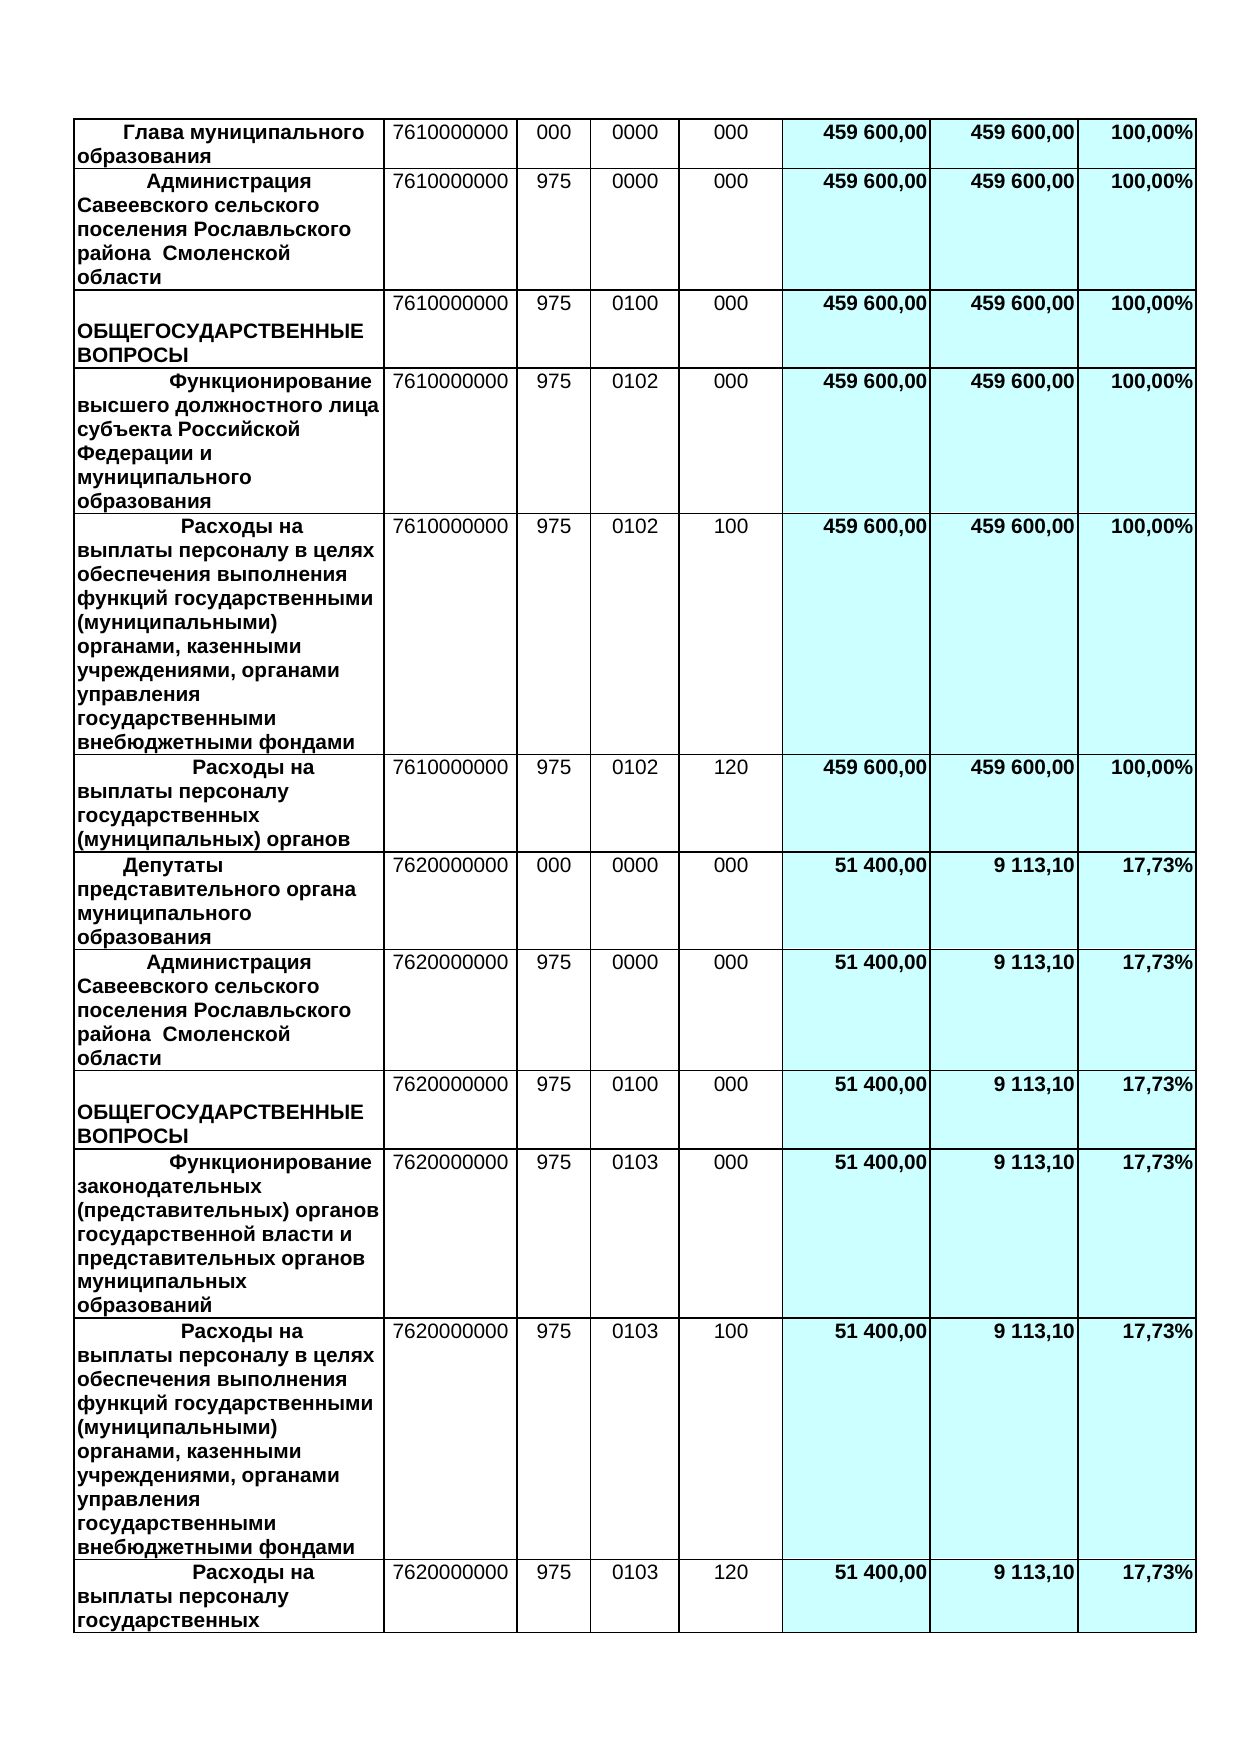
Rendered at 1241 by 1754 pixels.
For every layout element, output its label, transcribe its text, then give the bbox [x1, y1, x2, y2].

table_cell 100,00% [1079, 514, 1195, 754]
table_cell 975 [518, 291, 590, 367]
table_cell 459 600,00 [783, 369, 929, 512]
table_cell 000 [680, 169, 782, 289]
table_cell 7620000000 [385, 1319, 516, 1558]
table_cell 51 400,00 [783, 1071, 929, 1148]
table_cell 459 600,00 [931, 291, 1077, 367]
table_cell 100,00% [1079, 291, 1195, 367]
table_cell 120 [680, 1560, 782, 1632]
table_cell 459 600,00 [783, 169, 929, 289]
table_cell 459 600,00 [783, 120, 929, 168]
table_cell 975 [518, 514, 590, 754]
table_cell 17,73% [1079, 1560, 1195, 1632]
table_cell 0102 [591, 755, 678, 851]
table_cell 9 113,10 [931, 1319, 1077, 1558]
table_cell 459 600,00 [931, 120, 1077, 168]
table_cell 7620000000 [385, 1071, 516, 1148]
table_cell 7610000000 [385, 755, 516, 851]
table_cell Функционирование законодательных (представительных) органов государственной власти и представительных органов муниципальных образований [75, 1150, 383, 1317]
table_cell 000 [680, 1071, 782, 1148]
table_cell 459 600,00 [783, 755, 929, 851]
table_cell 000 [680, 120, 782, 168]
table_cell 51 400,00 [783, 853, 929, 948]
table_cell 7610000000 [385, 120, 516, 168]
table_cell 9 113,10 [931, 853, 1077, 948]
table_cell 120 [680, 755, 782, 851]
table_cell 17,73% [1079, 853, 1195, 948]
table_cell 0103 [591, 1319, 678, 1558]
table_cell 9 113,10 [931, 1560, 1077, 1632]
table_cell 7620000000 [385, 853, 516, 948]
table_cell 459 600,00 [783, 291, 929, 367]
table_cell 975 [518, 1560, 590, 1632]
table_cell 7620000000 [385, 950, 516, 1070]
table_cell Администрация Савеевского сельского поселения Рославльского района Смоленской области [75, 950, 383, 1070]
table_cell 7620000000 [385, 1560, 516, 1632]
table_cell Глава муниципального образования [75, 120, 383, 168]
table_cell 975 [518, 1319, 590, 1558]
table_cell 000 [680, 853, 782, 948]
table_cell 0100 [591, 1071, 678, 1148]
table_cell Расходы на выплаты персоналу в целях обеспечения выполнения функций государственными (муниципальными) органами, казенными учреждениями, органами управления государственными внебюджетными фондами [75, 1319, 383, 1558]
table_cell 100,00% [1079, 120, 1195, 168]
table_cell 0103 [591, 1560, 678, 1632]
table_cell 100 [680, 514, 782, 754]
table_cell 975 [518, 369, 590, 512]
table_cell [75, 1560, 383, 1632]
table_cell 7620000000 [385, 1150, 516, 1317]
table_cell ОБЩЕГОСУДАРСТВЕННЫЕ ВОПРОСЫ [75, 1071, 383, 1148]
table_cell Депутаты представительного органа муниципального образования [75, 853, 383, 948]
table_cell 9 113,10 [931, 1150, 1077, 1317]
table_cell 0000 [591, 120, 678, 168]
table_cell 9 113,10 [931, 950, 1077, 1070]
table_cell Расходы на выплаты персоналу в целях обеспечения выполнения функций государственными (муниципальными) органами, казенными учреждениями, органами управления государственными внебюджетными фондами [75, 514, 383, 754]
table_cell 0100 [591, 291, 678, 367]
table_cell 000 [680, 950, 782, 1070]
table_cell 7610000000 [385, 514, 516, 754]
table_cell 000 [680, 1150, 782, 1317]
table_cell 0102 [591, 369, 678, 512]
table_cell 975 [518, 1071, 590, 1148]
table_cell ОБЩЕГОСУДАРСТВЕННЫЕ ВОПРОСЫ [75, 291, 383, 367]
table_cell 0000 [591, 853, 678, 948]
table_cell 17,73% [1079, 950, 1195, 1070]
table_cell 9 113,10 [931, 1071, 1077, 1148]
table_cell 100,00% [1079, 755, 1195, 851]
table_cell 17,73% [1079, 1319, 1195, 1558]
table_cell 000 [518, 853, 590, 948]
table_cell 17,73% [1079, 1150, 1195, 1317]
table_cell Расходы на выплаты персоналу государственных (муниципальных) органов [75, 755, 383, 851]
table_cell 100,00% [1079, 369, 1195, 512]
table_cell Администрация Савеевского сельского поселения Рославльского района Смоленской области [75, 169, 383, 289]
table_cell 0103 [591, 1150, 678, 1317]
table_cell 7610000000 [385, 369, 516, 512]
table_cell 51 400,00 [783, 1560, 929, 1632]
table_cell 7610000000 [385, 169, 516, 289]
table_cell 000 [680, 369, 782, 512]
table_cell 100 [680, 1319, 782, 1558]
table_cell 459 600,00 [931, 514, 1077, 754]
table_cell 17,73% [1079, 1071, 1195, 1148]
table_cell 459 600,00 [931, 369, 1077, 512]
table_cell 459 600,00 [783, 514, 929, 754]
table_cell 51 400,00 [783, 950, 929, 1070]
table_cell 459 600,00 [931, 755, 1077, 851]
table_cell 0102 [591, 514, 678, 754]
table_cell 51 400,00 [783, 1319, 929, 1558]
table_cell 0000 [591, 169, 678, 289]
table_cell 975 [518, 950, 590, 1070]
table_cell 000 [680, 291, 782, 367]
table_cell 975 [518, 169, 590, 289]
table_cell 7610000000 [385, 291, 516, 367]
table_cell 459 600,00 [931, 169, 1077, 289]
table_cell 975 [518, 755, 590, 851]
table_cell 975 [518, 1150, 590, 1317]
table_cell 51 400,00 [783, 1150, 929, 1317]
table_cell 100,00% [1079, 169, 1195, 289]
table_cell Функционирование высшего должностного лица субъекта Российской Федерации и муниципального образования [75, 369, 383, 512]
table_cell 0000 [591, 950, 678, 1070]
table_cell 000 [518, 120, 590, 168]
